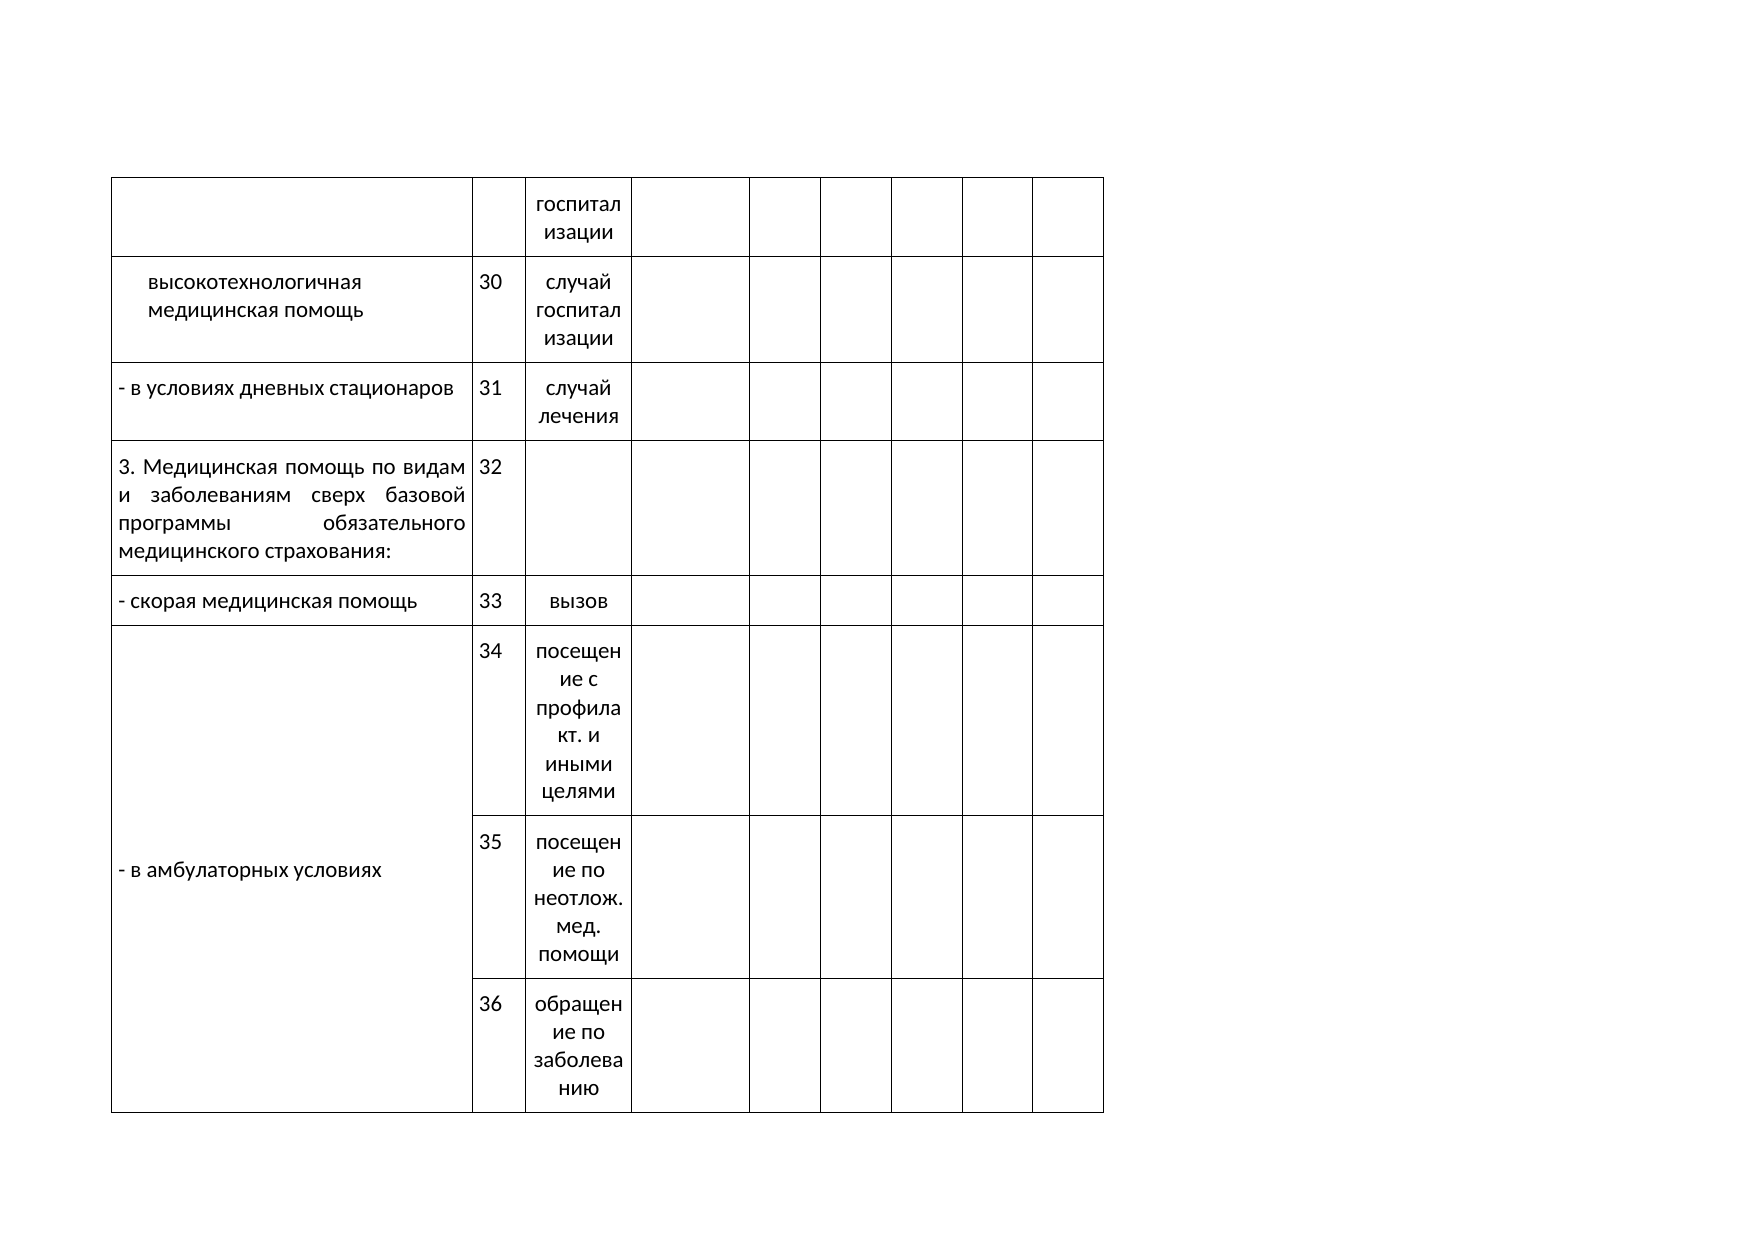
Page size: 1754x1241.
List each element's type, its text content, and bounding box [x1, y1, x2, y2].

table_cell - в амбулаторных условиях [112, 626, 472, 1112]
table_cell [1033, 257, 1103, 362]
table_cell [1033, 363, 1103, 440]
table_cell случай лечения [526, 363, 631, 440]
table_cell [963, 979, 1032, 1112]
table_cell [892, 816, 962, 978]
table_cell [892, 363, 962, 440]
table_cell [750, 576, 820, 625]
table_cell [892, 576, 962, 625]
table_cell вызов [526, 576, 631, 625]
table_cell [963, 257, 1032, 362]
table_cell [821, 178, 891, 256]
table_cell [821, 576, 891, 625]
table_cell [632, 979, 749, 1112]
table_cell [1033, 816, 1103, 978]
table_cell [1033, 178, 1103, 256]
table_cell 3. Медицинская помощь по видам и заболеваниям сверх базовой программы обязательного медицинского страхования: [112, 441, 472, 574]
table_cell [632, 441, 749, 574]
table_cell [963, 576, 1032, 625]
table_cell 32 [473, 441, 525, 574]
table_cell [750, 257, 820, 362]
table_cell [892, 979, 962, 1112]
table_cell [750, 363, 820, 440]
table_cell [632, 178, 749, 256]
table_cell [892, 441, 962, 574]
table_cell [821, 626, 891, 815]
table_cell [821, 363, 891, 440]
table_cell [750, 979, 820, 1112]
table_cell [1033, 626, 1103, 815]
table_cell [821, 816, 891, 978]
table_cell [892, 257, 962, 362]
table_cell [750, 178, 820, 256]
table_cell 33 [473, 576, 525, 625]
table_cell 31 [473, 363, 525, 440]
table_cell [526, 178, 631, 256]
table_cell [963, 363, 1032, 440]
table_cell [632, 257, 749, 362]
table_cell [632, 816, 749, 978]
table_cell [821, 979, 891, 1112]
table_cell высокотехнологичная медицинская помощь [112, 257, 472, 362]
table_cell случай госпитализации [526, 257, 631, 362]
table_cell [963, 816, 1032, 978]
table_cell 35 [473, 816, 525, 978]
table_cell 30 [473, 257, 525, 362]
table_cell [750, 441, 820, 574]
table_cell [963, 178, 1032, 256]
table_cell [821, 441, 891, 574]
table_cell посещение с профилакт. и иными целями [526, 626, 631, 815]
table_cell - в условиях дневных стационаров [112, 363, 472, 440]
table_cell [1033, 441, 1103, 574]
table_cell [632, 626, 749, 815]
table_cell [1033, 979, 1103, 1112]
table_cell обращение по заболеванию [526, 979, 631, 1112]
table_cell [1033, 576, 1103, 625]
table_cell [526, 441, 631, 574]
table_cell [963, 441, 1032, 574]
table_cell 34 [473, 626, 525, 815]
table_cell [892, 626, 962, 815]
table_cell [821, 257, 891, 362]
table_cell 36 [473, 979, 525, 1112]
table_cell - скорая медицинская помощь [112, 576, 472, 625]
table_cell [963, 626, 1032, 815]
table_cell [632, 363, 749, 440]
table_cell посещение по неотлож. мед. помощи [526, 816, 631, 978]
table_cell [632, 576, 749, 625]
table_cell [892, 178, 962, 256]
table_cell [750, 626, 820, 815]
table_cell 29 [473, 178, 525, 256]
table_cell [750, 816, 820, 978]
